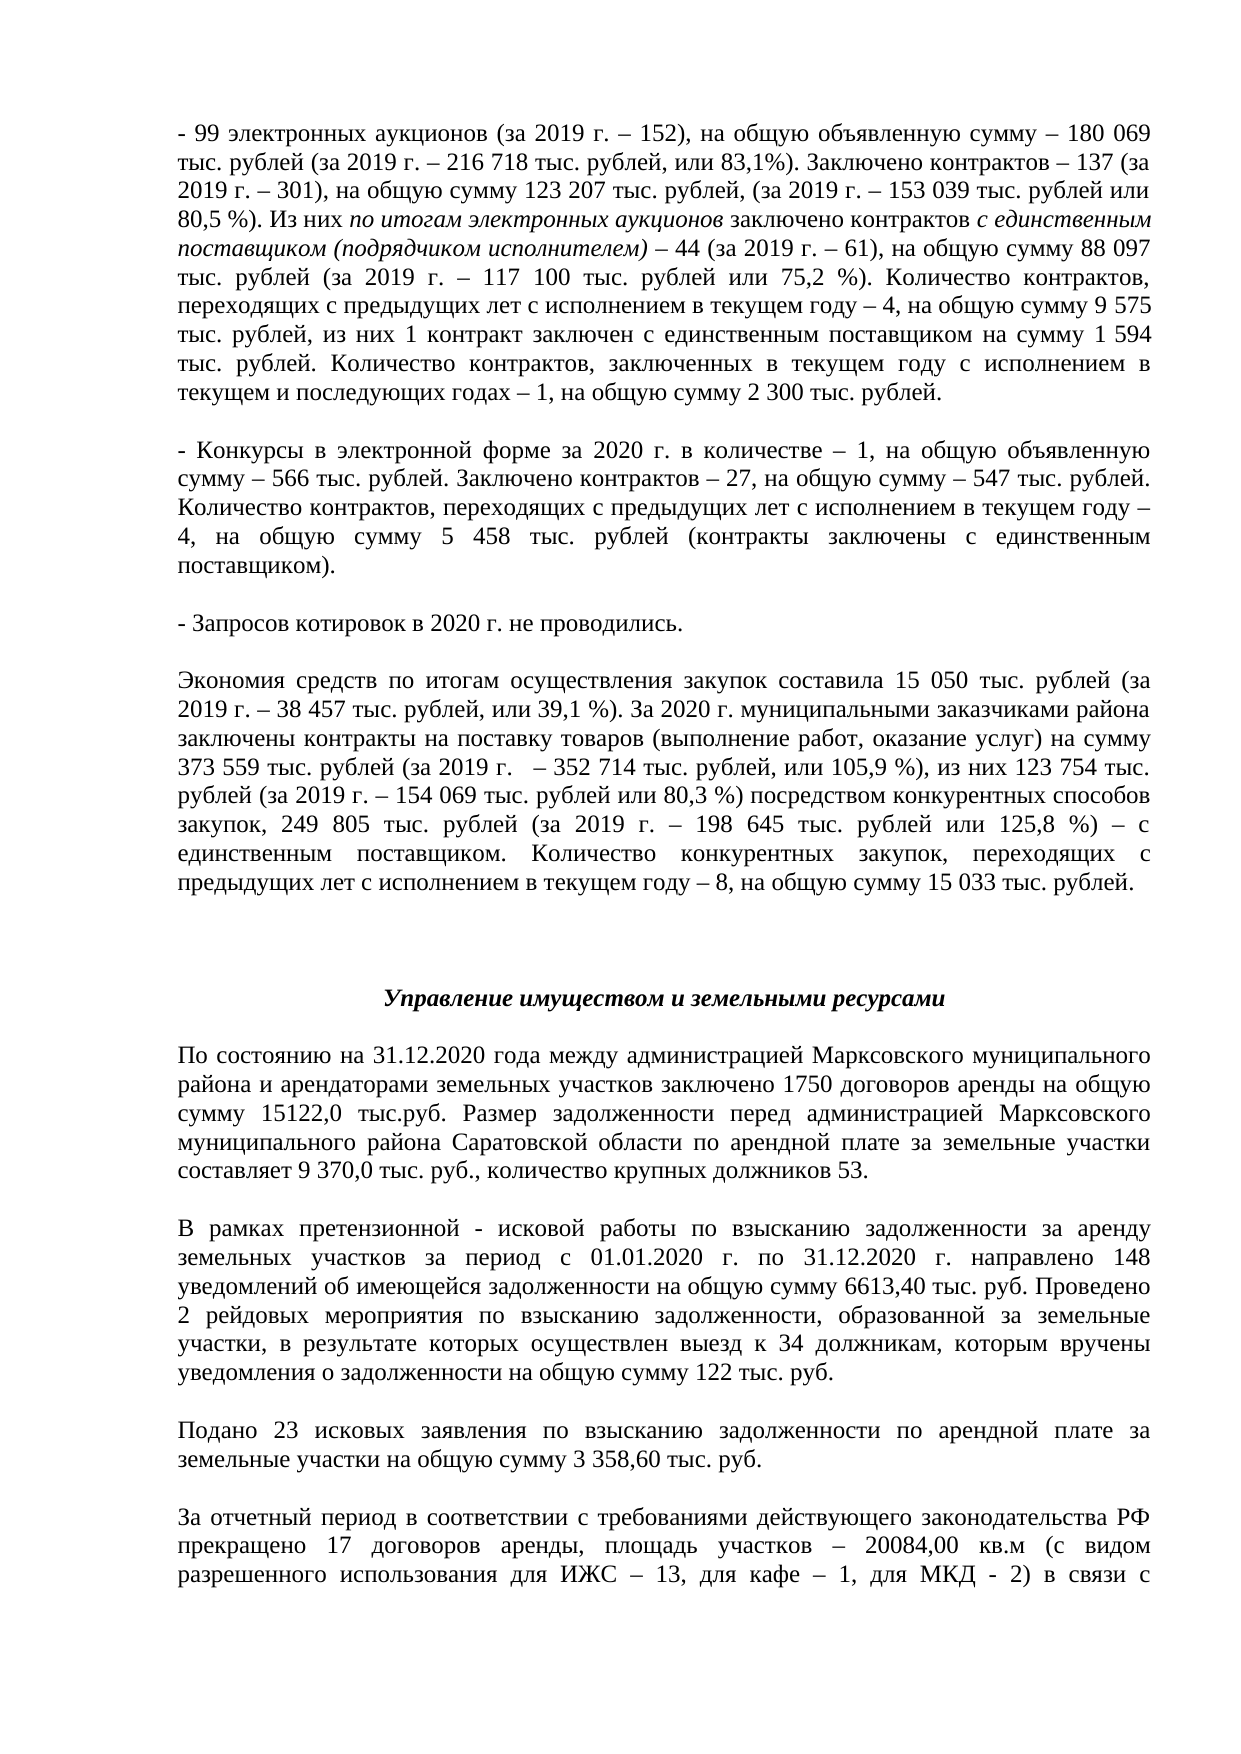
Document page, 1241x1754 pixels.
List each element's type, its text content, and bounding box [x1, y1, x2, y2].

text Подано 23 исковых заявления по взысканию задолженности по арендной плате за земельные участки на общую сумму 3 358,60 тыс. руб. [177, 1415, 1152, 1473]
text Экономия средств по итогам осуществления закупок составила 15 050 тыс. рублей (за 2019 г. – 38 457 тыс. рублей, или 39,1 %). За 2020 г. муниципальными заказчиками района заключены контракты на поставку товаров (выполнение работ, оказание услуг) на сумму 373 559 тыс. рублей (за 2019 г. – 352 714 тыс. рублей, или 105,9 %), из них 123 754 тыс. рублей (за 2019 г. – 154 069 тыс. рублей или 80,3 %) посредством конкурентных способов закупок, 249 805 тыс. рублей (за 2019 г. – 198 645 тыс. рублей или 125,8 %) – с единственным поставщиком. Количество конкурентных закупок, переходящих с предыдущих лет с исполнением в текущем году – 8, на общую сумму 15 033 тыс. рублей. [177, 666, 1152, 896]
text В рамках претензионной - исковой работы по взысканию задолженности за аренду земельных участков за период с 01.01.2020 г. по 31.12.2020 г. направлено 148 уведомлений об имеющейся задолженности на общую сумму 6613,40 тыс. руб. Проведено 2 рейдовых мероприятия по взысканию задолженности, образованной за земельные участки, в результате которых осуществлен выезд к 34 должникам, которым вручены уведомления о задолженности на общую сумму 122 тыс. руб. [177, 1213, 1152, 1386]
text - Запросов котировок в 2020 г. не проводились. [177, 608, 1152, 636]
text По состоянию на 31.12.2020 года между администрацией Марксовского муниципального района и арендаторами земельных участков заключено 1750 договоров аренды на общую сумму 15122,0 тыс.руб. Размер задолженности перед администрацией Марксовского муниципального района Саратовской области по арендной плате за земельные участки составляет 9 370,0 тыс. руб., количество крупных должников 53. [177, 1041, 1152, 1184]
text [177, 1502, 1152, 1588]
text Управление имуществом и земельными ресурсами [177, 983, 1152, 1011]
text - Конкурсы в электронной форме за 2020 г. в количестве – 1, на общую объявленную сумму – 566 тыс. рублей. Заключено контрактов – 27, на общую сумму – 547 тыс. рублей. Количество контрактов, переходящих с предыдущих лет с исполнением в текущем году – 4, на общую сумму 5 458 тыс. рублей (контракты заключены с единственным поставщиком). [177, 435, 1152, 578]
text - 99 электронных аукционов (за 2019 г. – 152), на общую объявленную сумму – 180 069 тыс. рублей (за 2019 г. – 216 718 тыс. рублей, или 83,1%). Заключено контрактов – 137 (за 2019 г. – 301), на общую сумму 123 207 тыс. рублей, (за 2019 г. – 153 039 тыс. рублей или 80,5 %). Из них по итогам электронных аукционов заключено контрактов с единственным поставщиком (подрядчиком исполнителем) – 44 (за 2019 г. – 61), на общую сумму 88 097 тыс. рублей (за 2019 г. – 117 100 тыс. рублей или 75,2 %). Количество контрактов, переходящих с предыдущих лет с исполнением в текущем году – 4, на общую сумму 9 575 тыс. рублей, из них 1 контракт заключен с единственным поставщиком на сумму 1 594 тыс. рублей. Количество контрактов, заключенных в текущем году с исполнением в текущем и последующих годах – 1, на общую сумму 2 300 тыс. рублей. [177, 118, 1152, 406]
